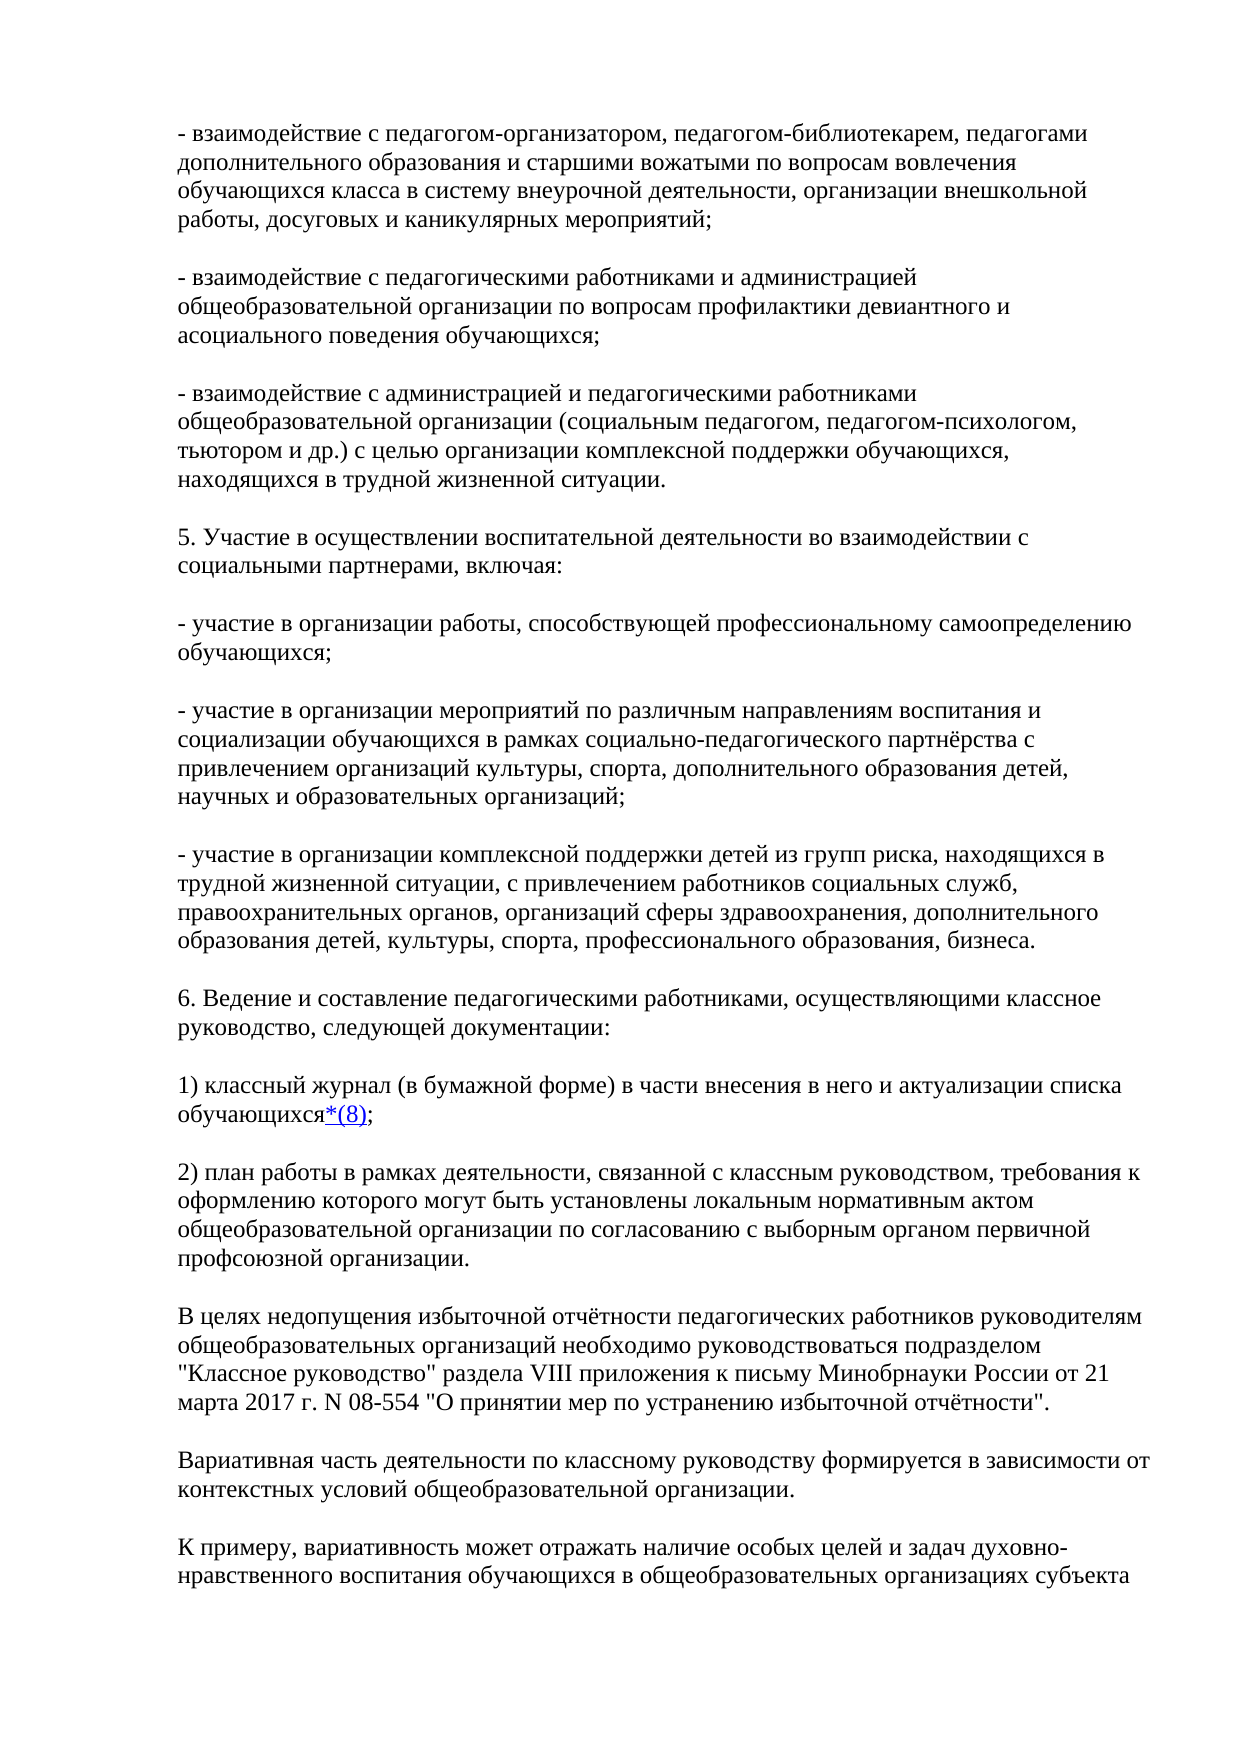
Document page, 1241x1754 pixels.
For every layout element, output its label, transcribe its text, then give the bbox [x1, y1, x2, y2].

text 5. Участие в осуществлении воспитательной деятельности во взаимодействии с социальными партнерами, включая: [177, 522, 1152, 579]
text Вариативная часть деятельности по классному руководству формируется в зависимости от контекстных условий общеобразовательной организации. [177, 1445, 1152, 1503]
text - участие в организации работы, способствующей профессиональному самоопределению обучающихся; [177, 608, 1152, 666]
text 2) план работы в рамках деятельности, связанной с классным руководством, требования к оформлению которого могут быть установлены локальным нормативным актом общеобразовательной организации по согласованию с выборным органом первичной профсоюзной организации. [177, 1157, 1152, 1272]
text - участие в организации комплексной поддержки детей из групп риска, находящихся в трудной жизненной ситуации, с привлечением работников социальных служб, правоохранительных органов, организаций сферы здравоохранения, дополнительного образования детей, культуры, спорта, профессионального образования, бизнеса. [177, 839, 1152, 954]
text - взаимодействие с администрацией и педагогическими работниками общеобразовательной организации (социальным педагогом, педагогом-психологом, тьютором и др.) с целью организации комплексной поддержки обучающихся, находящихся в трудной жизненной ситуации. [177, 378, 1152, 493]
text - взаимодействие с педагогом-организатором, педагогом-библиотекарем, педагогами дополнительного образования и старшими вожатыми по вопросам вовлечения обучающихся класса в систему внеурочной деятельности, организации внешкольной работы, досуговых и каникулярных мероприятий; [177, 118, 1152, 233]
text - участие в организации мероприятий по различным направлениям воспитания и социализации обучающихся в рамках социально-педагогического партнёрства с привлечением организаций культуры, спорта, дополнительного образования детей, научных и образовательных организаций; [177, 695, 1152, 810]
text 1) классный журнал (в бумажной форме) в части внесения в него и актуализации списка обучающихся*(8); [177, 1070, 1152, 1128]
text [177, 1532, 1152, 1589]
text 6. Ведение и составление педагогическими работниками, осуществляющими классное руководство, следующей документации: [177, 983, 1152, 1041]
text - взаимодействие с педагогическими работниками и администрацией общеобразовательной организации по вопросам профилактики девиантного и асоциального поведения обучающихся; [177, 262, 1152, 348]
text В целях недопущения избыточной отчётности педагогических работников руководителям общеобразовательных организаций необходимо руководствоваться подразделом "Классное руководство" раздела VIII приложения к письму Минобрнауки России от 21 марта 2017 г. N 08-554 "О принятии мер по устранению избыточной отчётности". [177, 1301, 1152, 1416]
